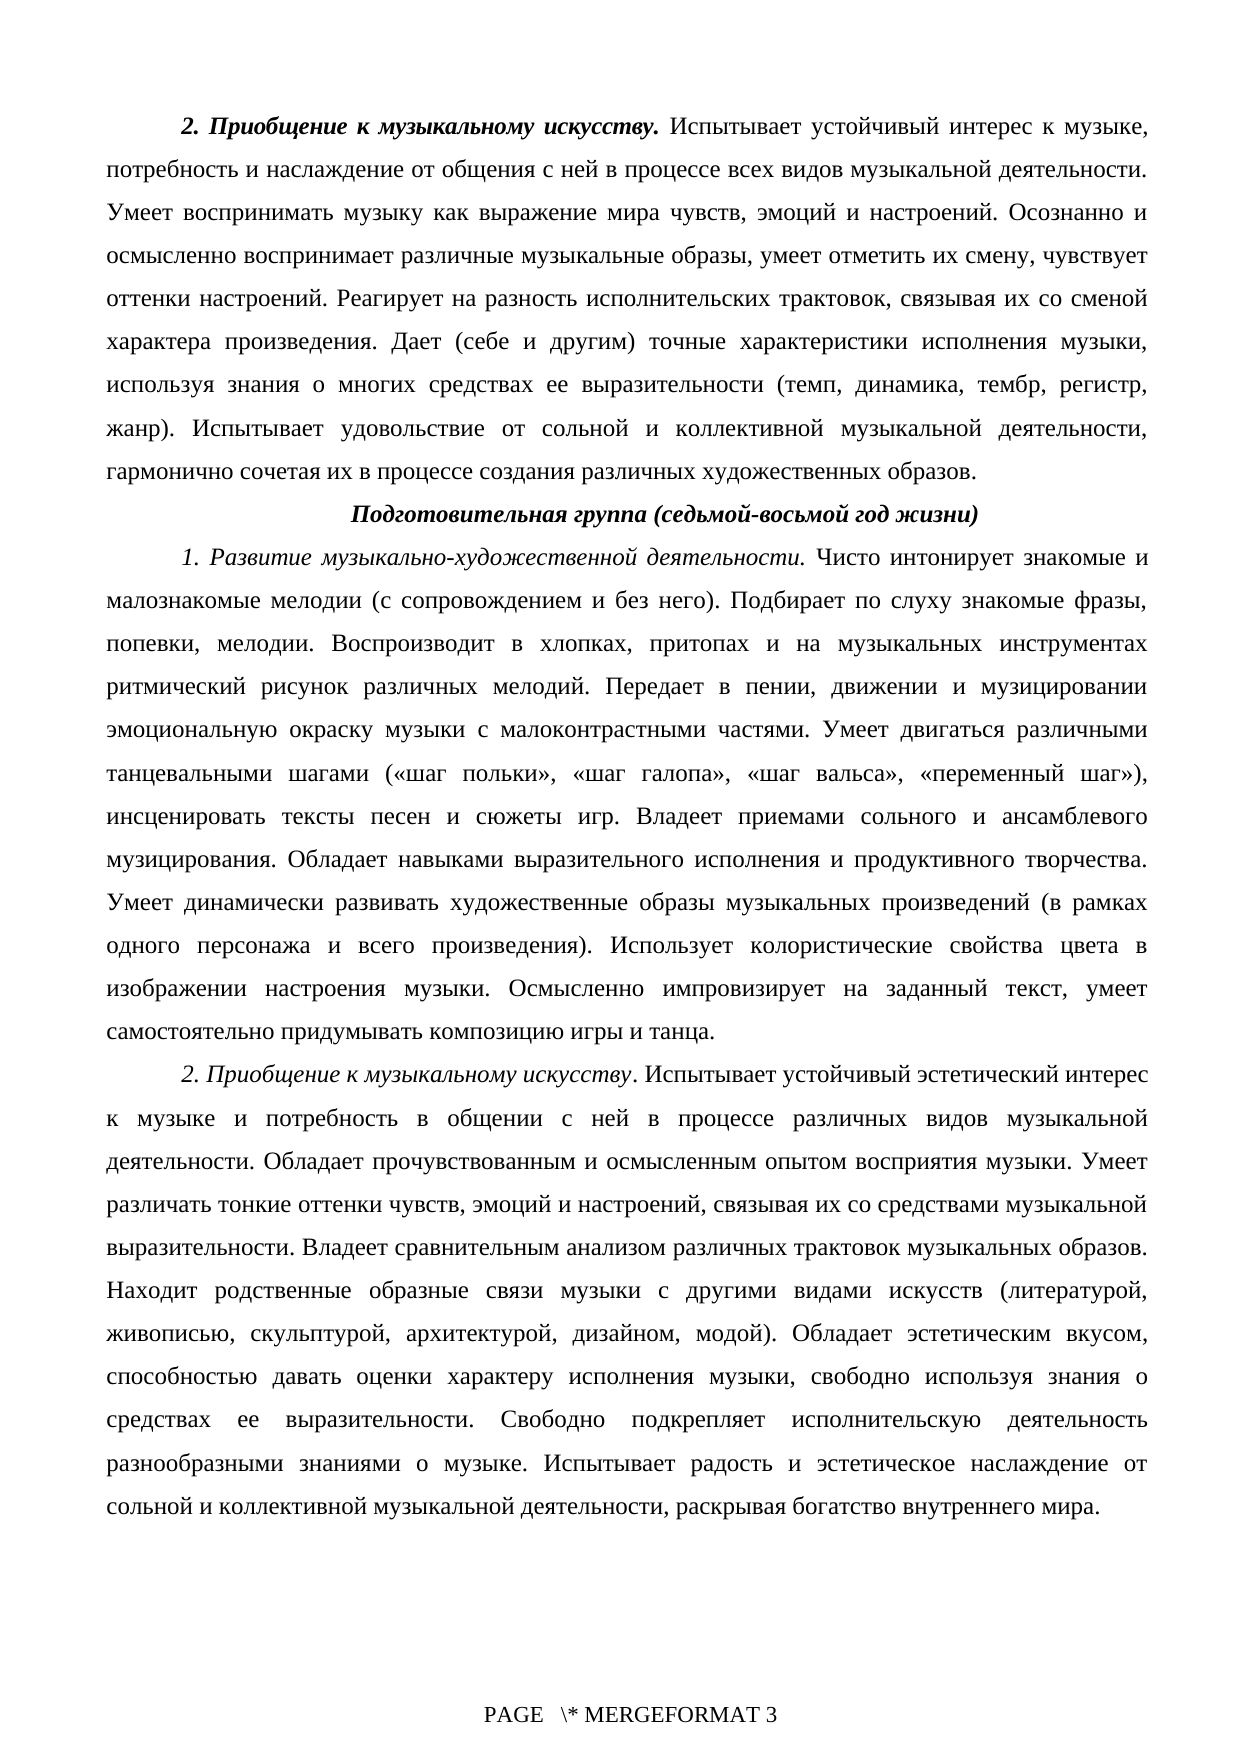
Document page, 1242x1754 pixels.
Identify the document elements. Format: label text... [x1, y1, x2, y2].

text 2. Приобщение к музыкальному искусству. Испытывает устойчивый эстетический интерес к музыке и потребность в общении с ней в процессе различных видов музыкальной деятельности. Обладает прочувствованным и осмысленным опытом восприятия музыки. Умеет различать тонкие оттенки чувств, эмоций и настроений, связывая их со средствами музыкальной выразительности. Владеет сравнительным анализом различных трактовок музыкальных образов. Находит родственные образные связи музыки с другими видами искусств (литературой, живописью, скульптурой, архитектурой, дизайном, модой). Обладает эстетическим вкусом, способностью давать оценки характеру исполнения музыки, свободно используя знания о средствах ее выразительности. Свободно подкрепляет исполнительскую деятельность разнообразными знаниями о музыке. Испытывает радость и эстетическое наслаждение от сольной и коллективной музыкальной деятельности, раскрывая богатство внутреннего мира. [106, 1059, 1149, 1519]
text Подготовительная группа (седьмой-восьмой год жизни) [106, 499, 1149, 528]
text 1. Развитие музыкально-художественной деятельности. Чисто интонирует знакомые и малознакомые мелодии (с сопровождением и без него). Подбирает по слуху знакомые фразы, попевки, мелодии. Воспроизводит в хлопках, притопах и на музыкальных инструментах ритмический рисунок различных мелодий. Передает в пении, движении и музицировании эмоциональную окраску музыки с малоконтрастными частями. Умеет двигаться различными танцевальными шагами («шаг польки», «шаг галопа», «шаг вальса», «переменный шаг»), инсценировать тексты песен и сюжеты игр. Владеет приемами сольного и ансамблевого музицирования. Обладает навыками выразительного исполнения и продуктивного творчества. Умеет динамически развивать художественные образы музыкальных произведений (в рамках одного персонажа и всего произведения). Использует колористические свойства цвета в изображении настроения музыки. Осмысленно импровизирует на заданный текст, умеет самостоятельно придумывать композицию игры и танца. [106, 542, 1149, 1045]
text 2. Приобщение к музыкальному искусству. Испытывает устойчивый интерес к музыке, потребность и наслаждение от общения с ней в процессе всех видов музыкальной деятельности. Умеет воспринимать музыку как выражение мира чувств, эмоций и настроений. Осознанно и осмысленно воспринимает различные музыкальные образы, умеет отметить их смену, чувствует оттенки настроений. Реагирует на разность исполнительских трактовок, связывая их со сменой характера произведения. Дает (себе и другим) точные характеристики исполнения музыки, используя знания о многих средствах ее выразительности (темп, динамика, тембр, регистр, жанр). Испытывает удовольствие от сольной и коллективной музыкальной деятельности, гармонично сочетая их в процессе создания различных художественных образов. [106, 111, 1149, 484]
